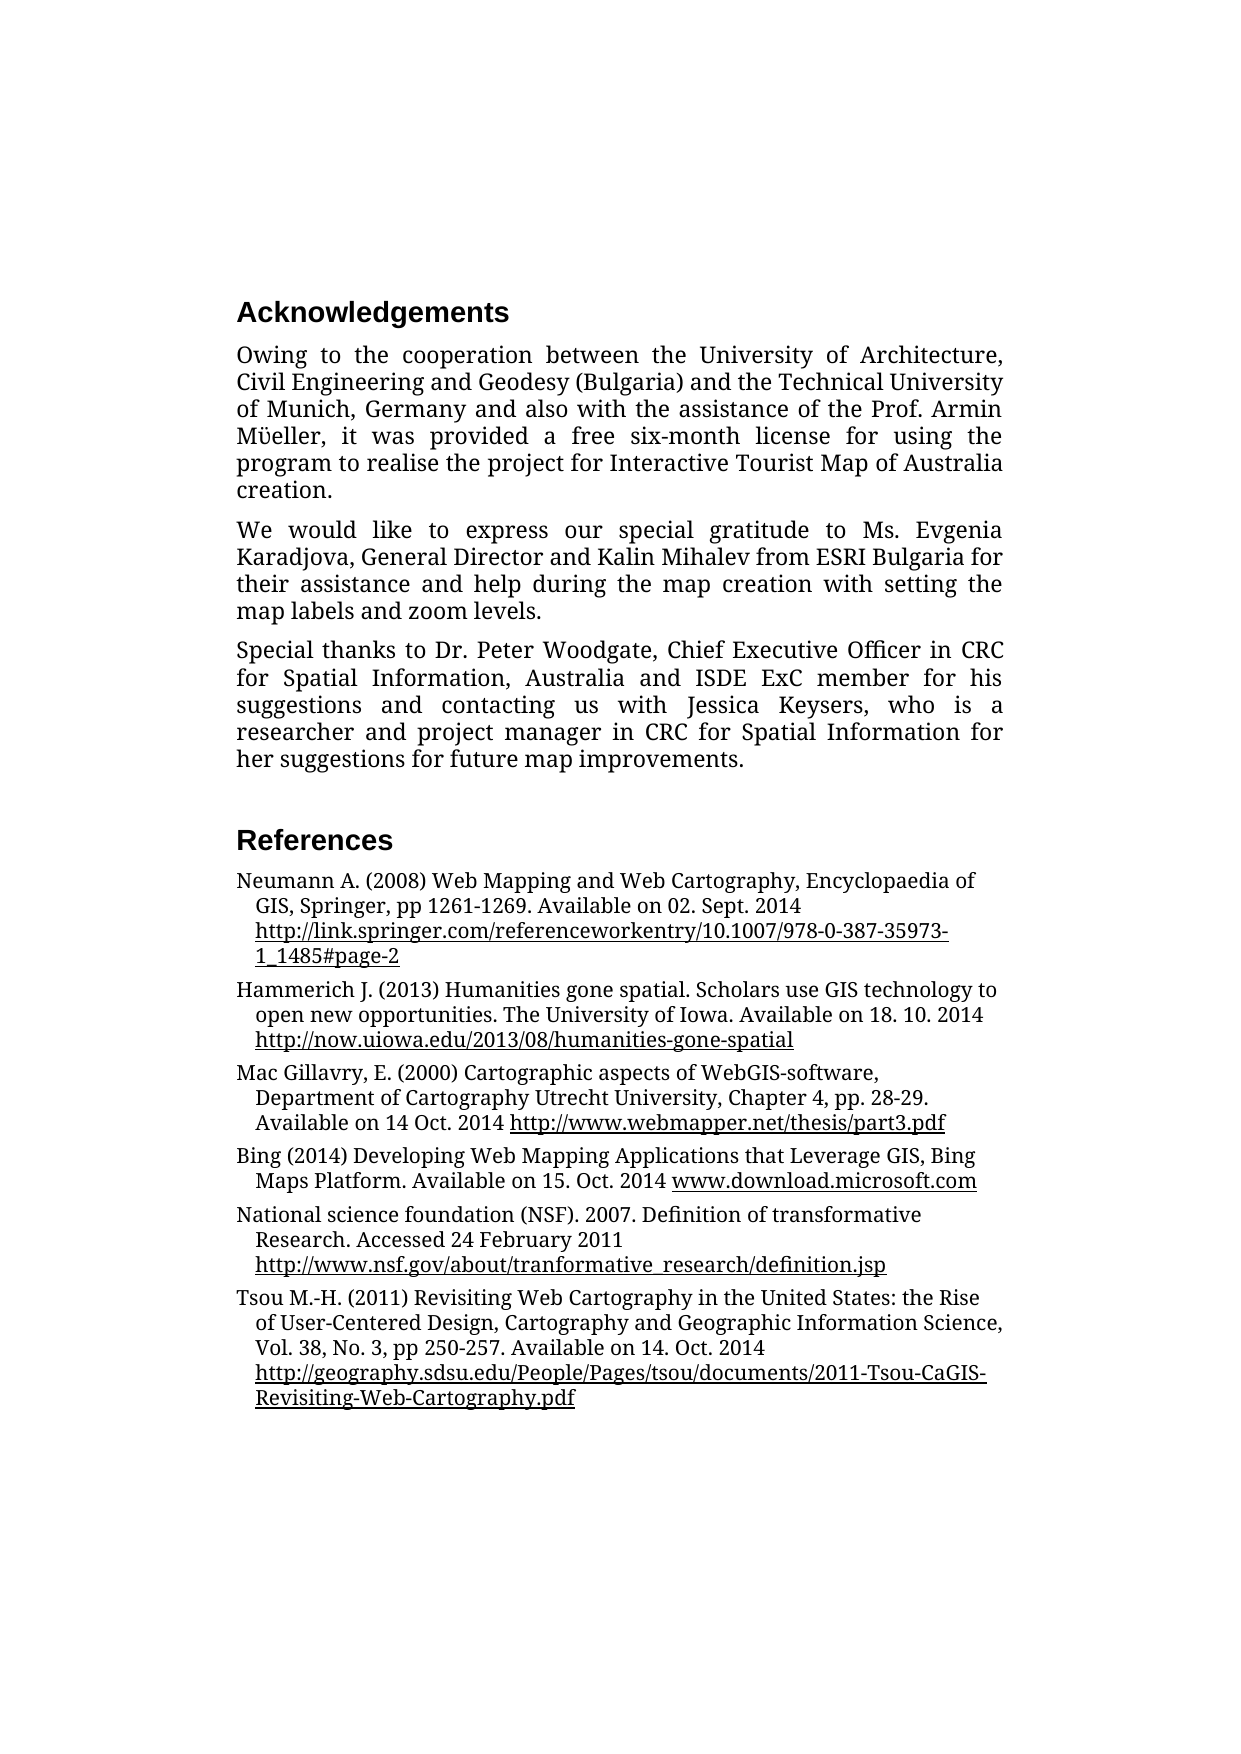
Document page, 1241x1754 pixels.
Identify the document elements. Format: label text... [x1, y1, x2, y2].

text Bing (2014) Developing Web Mapping Applications that Leverage GIS, Bing Maps Platform. Available on 15. Oct. 2014 www.download.microsoft.com [236, 1144, 1004, 1194]
text We would like to express our special gratitude to Ms. Evgenia Karadjova, General Director and Kalin Mihalev from ESRI Bulgaria for their assistance and help during the map creation with setting the map labels and zoom levels. [236, 516, 1004, 625]
text Owing to the cooperation between the University of Architecture, Civil Engineering and Geodesy (Bulgaria) and the Technical University of Munich, Germany and also with the assistance of the Prof. Armin Mϋeller, it was provided a free six-month license for using the program to realise the project for Interactive Tourist Map of Australia creation. [236, 341, 1004, 504]
text Hammerich J. (2013) Humanities gone spatial. Scholars use GIS technology to open new opportunities. The University of Iowa. Available on 18. 10. 2014 http://now.uiowa.edu/2013/08/humanities-gone-spatial [236, 977, 1004, 1052]
text Neumann A. (2008) Web Mapping and Web Cartography, Encyclopaedia of GIS, Springer, pp 1261-1269. Available on 02. Sept. 2014 http://link.springer.com/referenceworkentry/10.1007/978-0-387-35973-1_1485#page-2 [236, 869, 1004, 969]
subtitle References [236, 823, 1004, 856]
text Special thanks to Dr. Peter Woodgate, Chief Executive Officer in CRC for Spatial Information, Australia and ISDE ExC member for his suggestions and contacting us with Jessica Keysers, who is a researcher and project manager in CRC for Spatial Information for her suggestions for future map improvements. [236, 637, 1004, 773]
text Mac Gillavry, E. (2000) Cartographic aspects of WebGIS-software, Department of Cartography Utrecht University, Chapter 4, pp. 28-29. Available on 14 Oct. 2014 http://www.webmapper.net/thesis/part3.pdf [236, 1060, 1004, 1135]
text Tsou M.-H. (2011) Revisiting Web Cartography in the United States: the Rise of User-Centered Design, Cartography and Geographic Information Science, Vol. 38, No. 3, pp 250-257. Available on 14. Oct. 2014 http://geography.sdsu.edu/People/Pages/tsou/documents/2011-Tsou-CaGIS-Revisiting-Web-Cartography.pdf [236, 1285, 1004, 1410]
text National science foundation (NSF). 2007. Definition of transformative Research. Accessed 24 February 2011 http://www.nsf.gov/about/tranformative_research/definition.jsp [236, 1202, 1004, 1277]
subtitle Acknowledgements [236, 295, 1004, 329]
